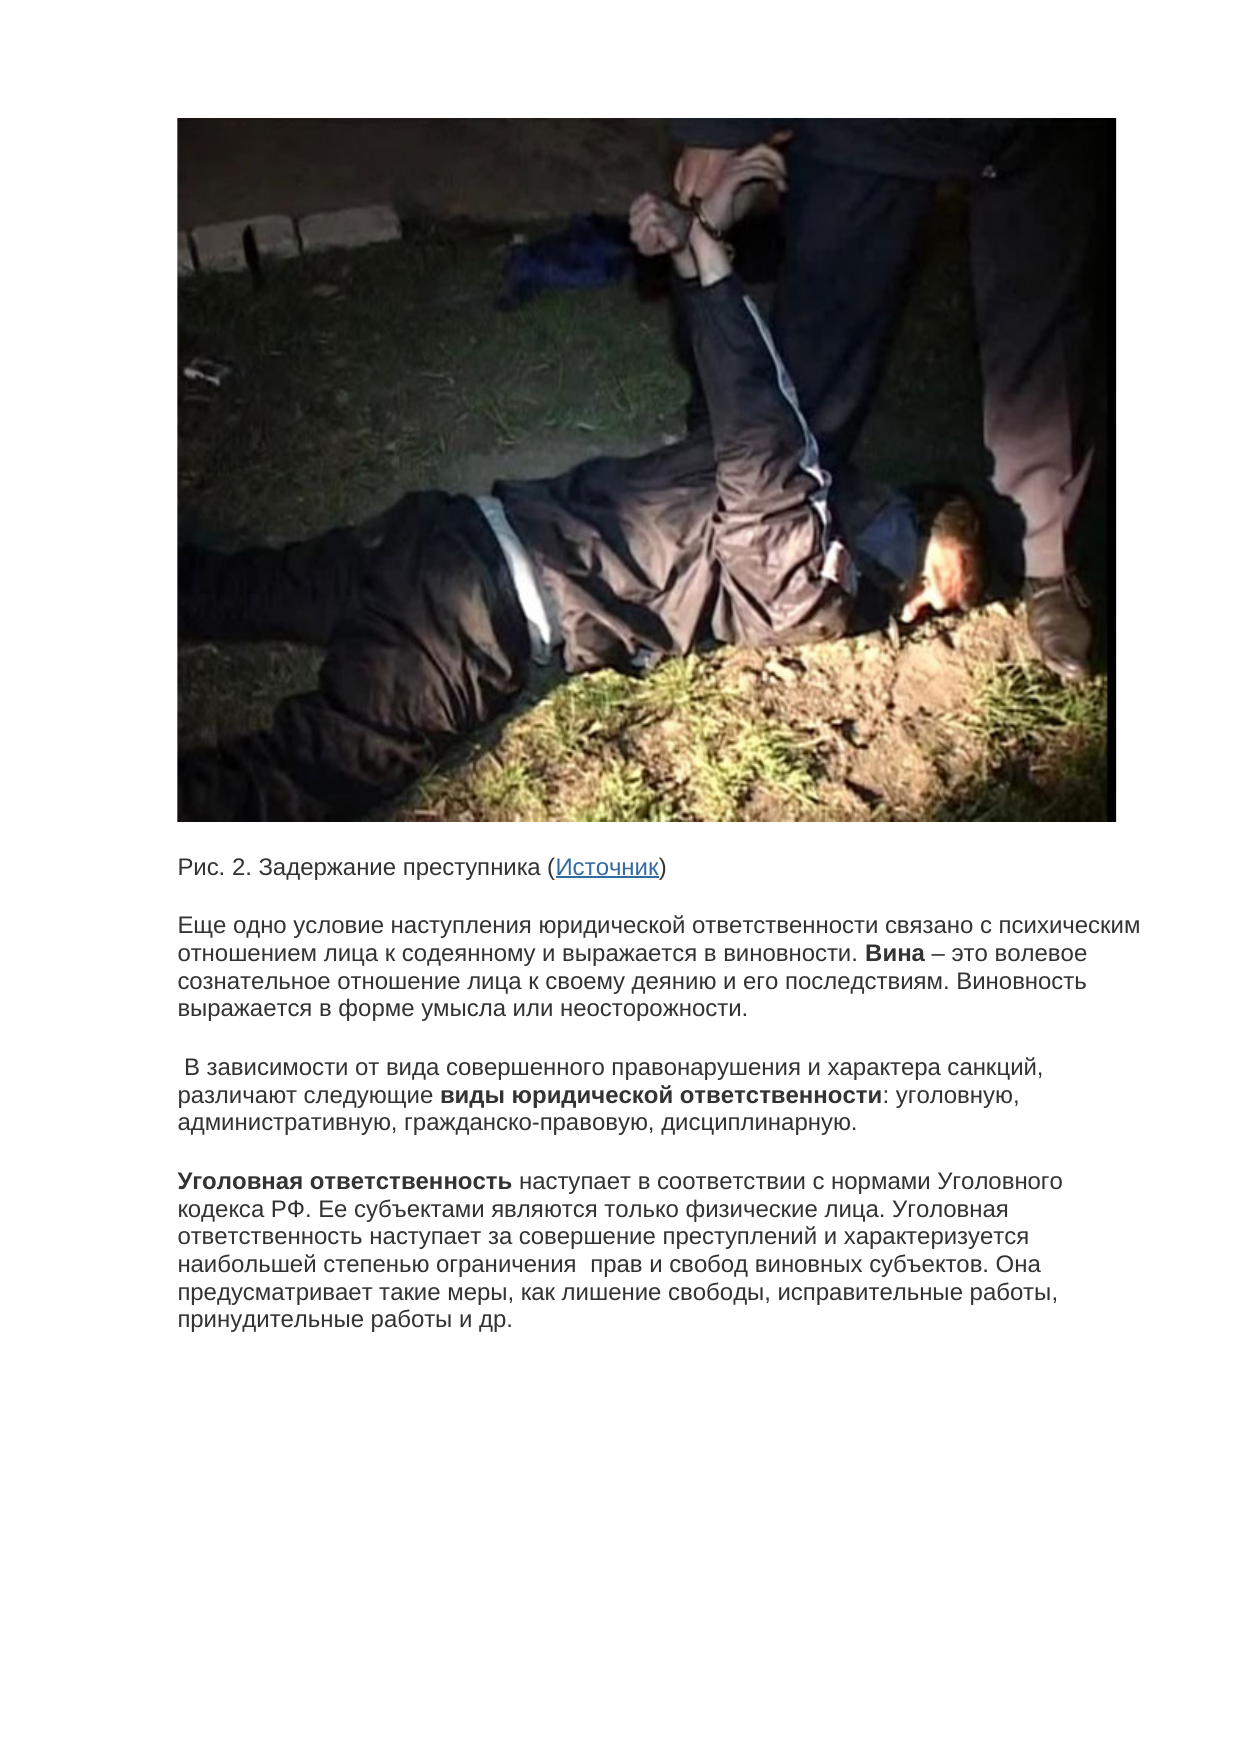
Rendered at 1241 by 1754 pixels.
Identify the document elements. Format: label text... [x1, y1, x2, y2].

picture [177, 118, 1117, 822]
text В зависимости от вида совершенного правонарушения и характера санкций, различают следующие виды юридической ответственности: уголовную, административную, гражданско-правовую, дисциплинарную. [177, 1053, 1152, 1136]
text Уголовная ответственность наступает в соответствии с нормами Уголовного кодекса РФ. Ее субъектами являются только физические лица. Уголовная ответственность наступает за совершение преступлений и характеризуется наибольшей степенью ограничения прав и свобод виновных субъектов. Она предусматривает такие меры, как лишение свободы, исправительные работы, принудительные работы и др. [177, 1167, 1152, 1333]
text Рис. 2. Задержание преступника (Источник) [177, 852, 1152, 880]
text Еще одно условие наступления юридической ответственности связано с психическим отношением лица к содеянному и выражается в виновности. Вина – это волевое сознательное отношение лица к своему деянию и его последствиям. Виновность выражается в форме умысла или неосторожности. [177, 911, 1152, 1022]
